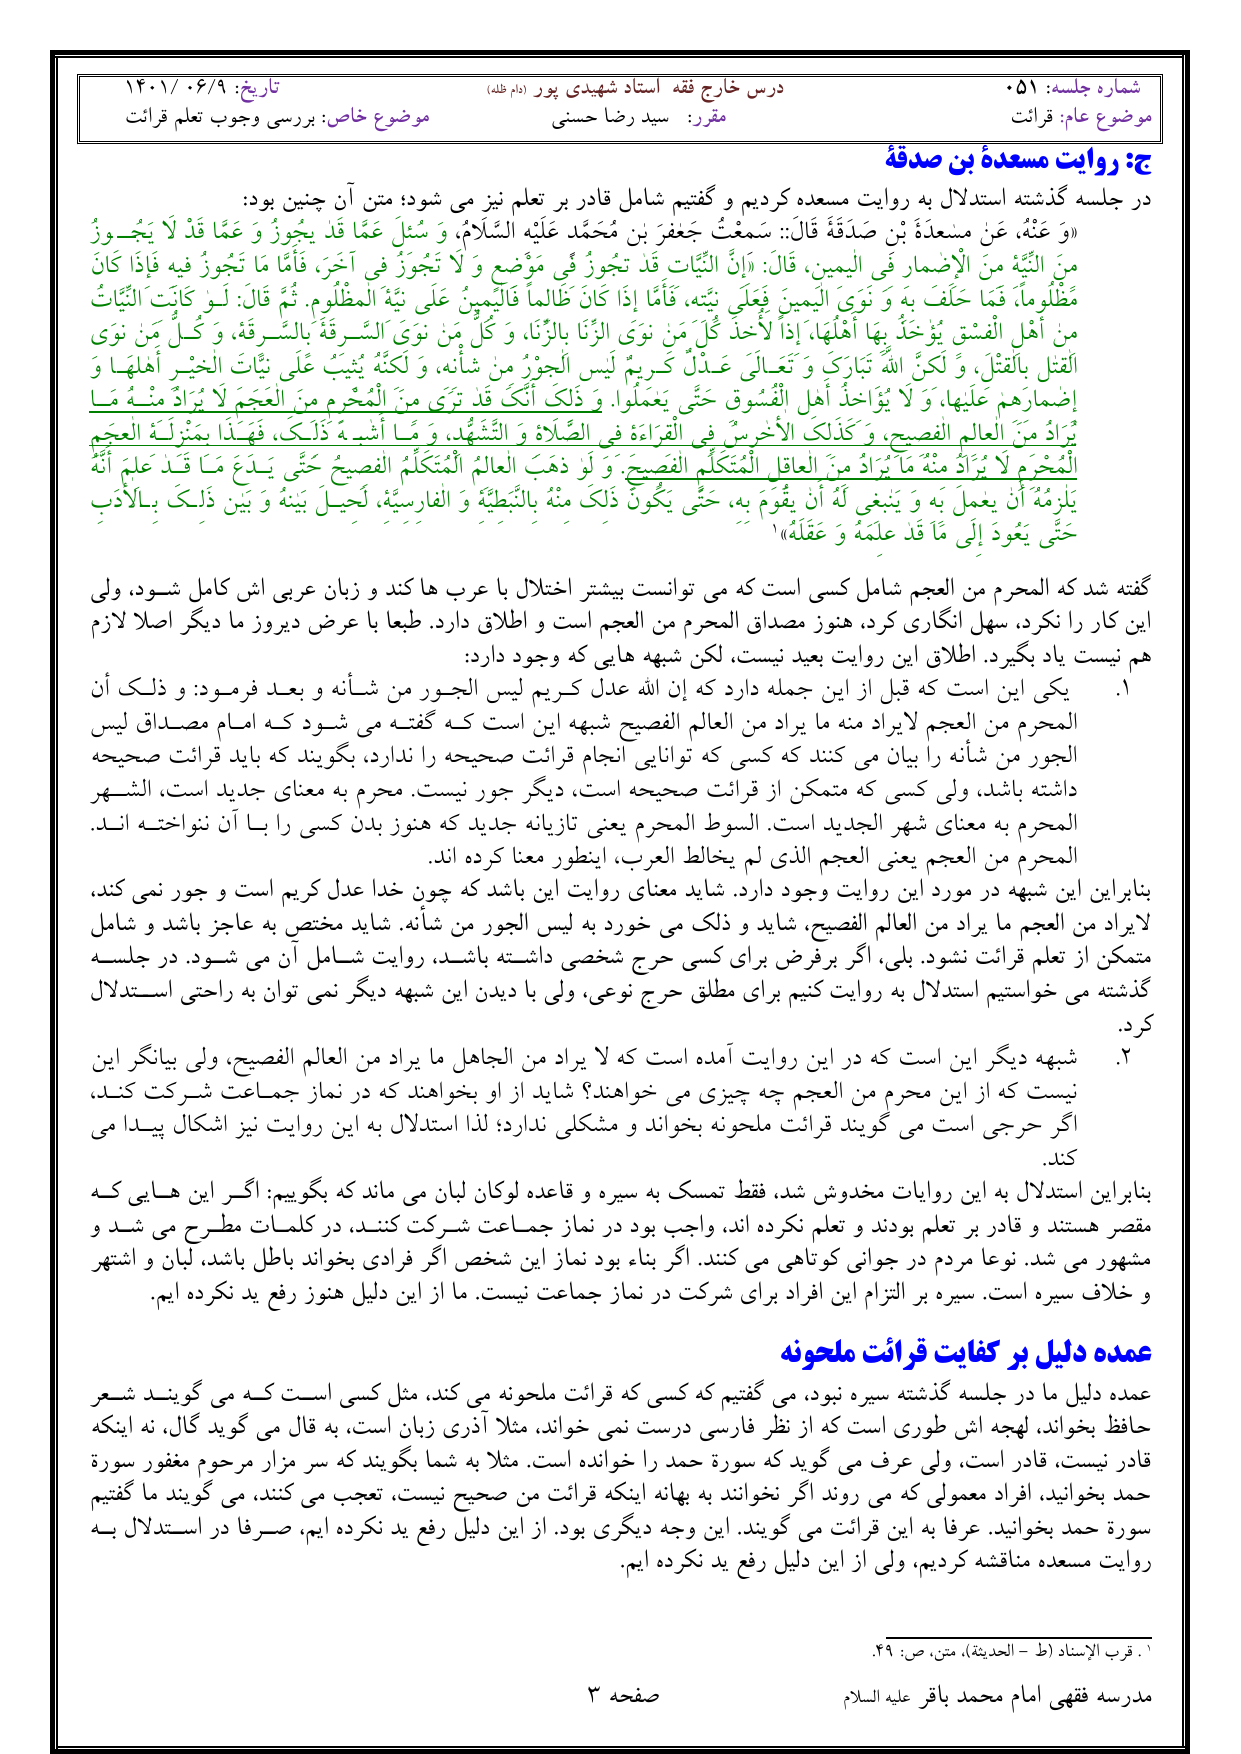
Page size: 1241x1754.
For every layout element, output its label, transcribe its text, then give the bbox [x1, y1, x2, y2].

subtitle ج: روایت مسعدۀ بن صدقۀ [89, 148, 1152, 177]
text گفته شد که المحرم من العجم شامل کسی است که می توانست بیشتر اختلال با عرب ها کند و زبان عربی اش کامل شود، ولی این کار را نکرد، سهل انگاری کرد، هنوز مصداق المحرم من العجم است و اطلاق دارد. طبعا با عرض دیروز ما دیگر اصلا لازم هم نیست یاد بگیرد. اطلاق این روایت بعید نیست، لکن شبهه هایی که وجود دارد: [89, 578, 1152, 674]
text عمده دلیل ما در جلسه گذشته سیره نبود، می گفتیم که کسی که قرائت ملحونه می کند، مثل کسی است که می گویند شعر حافظ بخواند، لهجه اش طوری است که از نظر فارسی درست نمی خواند، مثلا آذری زبان است، به قال می گوید گال، نه اینکه قادر نیست، قادر است، ولی عرف می گوید که سورۀ حمد را خوانده است. مثلا به شما بگویند که سر مزار مرحوم مغفور سورۀ حمد بخوانید، افراد معمولی که می روند اگر نخوانند به بهانه اینکه قرائت من صحیح نیست، تعجب می کنند، می گویند ما گفتیم سورۀ حمد بخوانید. عرفا به این قرائت می گویند. این وجه دیگری بود. از این دلیل رفع ید نکرده ایم، صرفا در استدلال به روایت مسعده مناقشه کردیم، ولی از این دلیل رفع ید نکرده ایم. [89, 1383, 1152, 1580]
list شبهه دیگر این است که در این روایت آمده است که لا یراد من الجاهل ما یراد من العالم الفصیح، ولی بیانگر این نیست که از این محرم من العجم چه چیزی می خواهند؟ شاید از او بخواهند که در نماز جماعت شرکت کند، اگر حرجی است می گویند قرائت ملحونه بخواند و مشکلی ندارد؛ لذا استدلال به این روایت نیز اشکال پیدا می کند. [89, 1047, 1114, 1177]
text بنابراین این شبهه در مورد این روایت وجود دارد. شاید معنای روایت این باشد که چون خدا عدل کریم است و جور نمی کند، لایراد من العجم ما یراد من العالم الفصیح، شاید و ذلک می خورد به لیس الجور من شأنه. شاید مختص به عاجز باشد و شامل متمکن از تعلم قرائت نشود. بلی، اگر برفرض برای کسی حرج شخصی داشته باشد، روایت شامل آن می شود. در جلسه گذشته می خواستیم استدلال به روایت کنیم برای مطلق حرج نوعی، ولی با دیدن این شبهه دیگر نمی توان به راحتی استدلال کرد. [89, 879, 1152, 1043]
text بنابراین استدلال به این روایات مخدوش شد، فقط تمسک به سیره و قاعده لوکان لبان می ماند که بگوییم: اگر این هایی که مقصر هستند و قادر بر تعلم بودند و تعلم نکرده اند، واجب بود در نماز جماعت شرکت کنند، در کلمات مطرح می شد و مشهور می شد. نوعا مردم در جوانی کوتاهی می کنند. اگر بناء بود نماز این شخص اگر فرادی بخواند باطل باشد، لبان و اشتهر و خلاف سیره است. سیره بر التزام این افراد برای شرکت در نماز جماعت نیست. ما از این دلیل هنوز رفع ید نکرده ایم. [89, 1181, 1152, 1311]
list یکی این است که قبل از این جمله دارد که إن الله عدل کریم لیس الجور من شأنه و بعد فرمود: و ذلک أن المحرم من العجم لایراد منه ما یراد من العالم الفصیح شبهه این است که گفته می شود که امام مصداق لیس الجور من شأنه را بیان می کنند که کسی که توانایی انجام قرائت صحیحه را ندارد، بگویند که باید قرائت صحیحه داشته باشد، ولی کسی که متمکن از قرائت صحیحه است، دیگر جور نیست. محرم به معنای جدید است، الشهر المحرم به معنای شهر الجدید است. السوط المحرم یعنی تازیانه جدید که هنوز بدن کسی را با آن ننواخته اند. المحرم من العجم یعنی العجم الذی لم یخالط العرب، اینطور معنا کرده اند. [89, 678, 1114, 875]
text در جلسه گذشته استدلال به روایت مسعده کردیم و گفتیم شامل قادر بر تعلم نیز می شود؛ متن آن چنین بود: [89, 188, 1152, 217]
subtitle عمده دلیل بر کفایت قرائت ملحونه [89, 1341, 1152, 1372]
list «وَ عَنْهُ، عَنْ مَسْعَدَةَ بْنِ صَدَقَةَ قَالَ:: سَمِعْتُ جَعْفَرَ بْنَ مُحَمَّدٍ عَلَيْهِ السَّلَامُ، وَ سُئِلَ عَمَّا قَدْ يَجُوزُ وَ عَمَّا قَدْ لَا يَجُوزُ مِنَ النِّيَّةِ مِنَ الْإِضْمَارِ فِي الْيَمِينِ، قَالَ: «إِنَّ النِّيَّاتِ قَدْ تَجُوزُ فِي مَوْضِعٍ وَ لَا تَجُوزُ فِي آخَرَ، فَأَمَّا مَا تَجُوزُ فِيهِ فَإِذَا كَانَ مَظْلُوماً، فَمَا حَلَفَ بِهِ وَ نَوَى الْيَمِينَ فَعَلَى نِيَّتِهِ، فَأَمَّا إِذَا كَانَ ظَالِماً فَالْيَمِينُ عَلَى نِيَّةِ الْمَظْلُومِ. ثُمَّ قَالَ: لَوْ كَانَتِ النِّيَّاتُ مِنْ أَهْلِ الْفِسْقِ يُؤْخَذُ بِهَا أَهْلُهَا، إِذاً لَأُخِذَ كُل‏ مَنْ نَوَى الزِّنَا بِالزِّنَا، وَ كُلُّ مَنْ نَوَى السَّرِقَةَ بِالسَّرِقَةِ، وَ كُلُّ مَنْ نَوَى الْقَتْلَ بِالْقَتْلِ، وَ لَكِنَّ اللَّهَ تَبَارَكَ وَ تَعَالَى عَدْلٌ كَرِيمٌ لَيْسَ الْجَوْرُ مِنْ شَأْنِهِ، وَ لَكِنَّهُ يُثِيبُ عَلَى نِيَّاتِ الْخَيْرِ أَهْلَهَا وَ إِضْمَارِهِمْ عَلَيْهَا، وَ لَا يُؤَاخِذُ أَهْلَ الْفُسُوقِ حَتَّى يَعْمَلُوا. وَ ذَلِكَ أَنَّكَ قَدْ تَرَى مِنَ الْمُحْرِمِ مِنَ الْعَجَمِ لَا يُرَادُ مِنْهُ مَا يُرَادُ مِنَ الْعَالِمِ الْفَصِيحِ، وَ كَذَلِكَ الْأَخْرَسُ فِي الْقِرَاءَةِ فِي الصَّلَاةِ وَ التَّشَهُّدِ، وَ مَا أَشْبَهَ ذَلِكَ، فَهَذَا بِمَنْزِلَةِ الْعَجَمِ الْمُحْرِمِ لَا يُرَادُ مِنْهُ مَا يُرَادُ مِنَ الْعَاقِلِ الْمُتَكَلِّمِ الْفَصِيحِ. وَ لَوْ ذَهَبَ الْعَالِمُ الْمُتَكَلِّمُ الْفَصِيحُ حَتَّى يَدَعَ مَا قَدْ عَلِمَ أَنَّهُ يَلْزَمُهُ أَنْ يَعْمَلَ بِهِ وَ يَنْبَغِي لَهُ أَنْ يَقُومَ بِهِ، حَتَّى يَكُونَ ذَلِكَ مِنْهُ بِالنَّبَطِيَّةِ وَ الْفَارِسِيَّةِ، لَحِيلَ بَيْنَهُ وَ بَيْنَ ذَلِكَ بِالْأَدَبِ حَتَّى يَعُودَ إِلَى مَا قَدْ عَلِمَهُ وَ عَقَلَهُ» [89, 221, 1077, 552]
